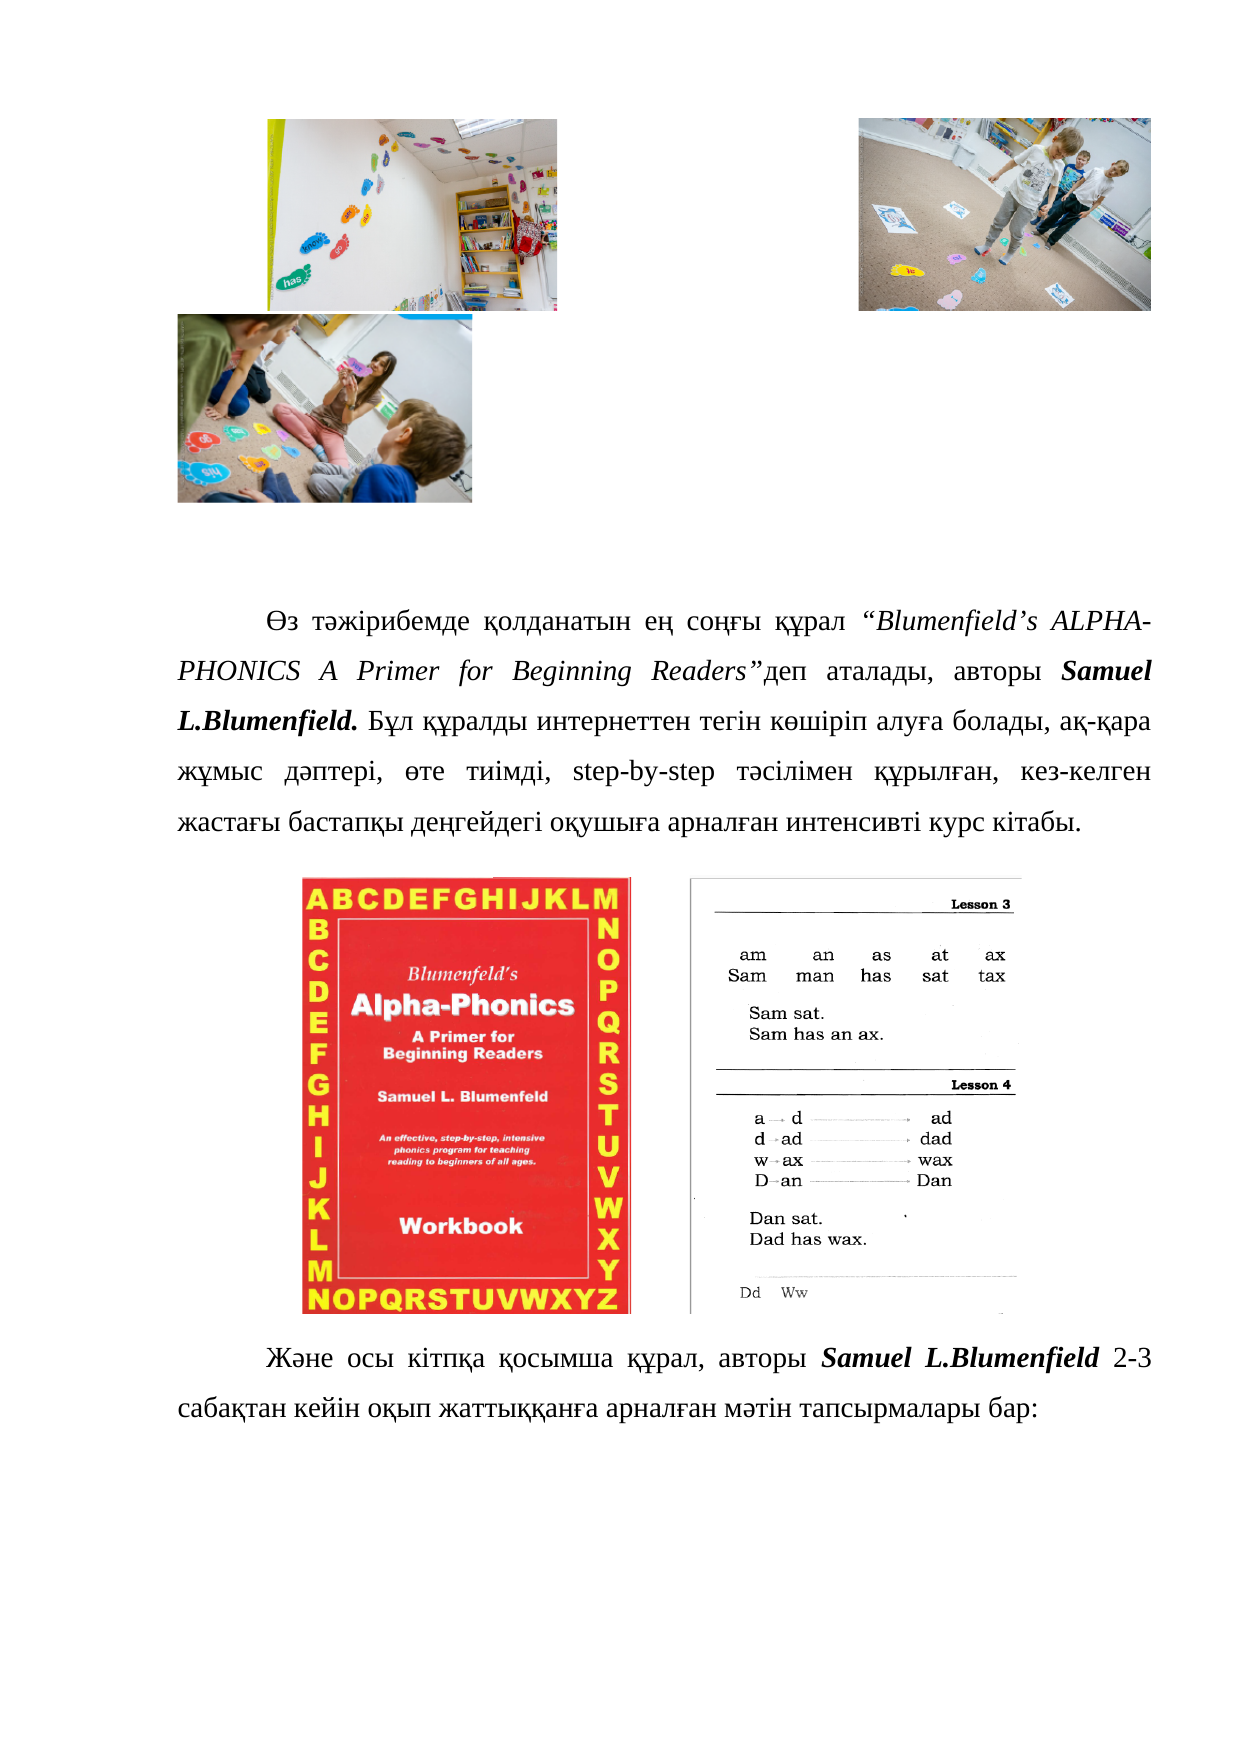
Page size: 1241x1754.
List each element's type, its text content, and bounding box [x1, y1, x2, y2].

text Және осы кітпқа қосымша құрал, авторы Samuel L.Blumenfield 2-3 сабақтан кейін оқып жаттыққанға арналған мәтін тапсырмалары бар: [177, 1340, 1152, 1423]
text Өз тәжірибемде қолданатын ең соңғы құрал “Blumenfield’s ALPHA-PHONICS A Primer for Beginning Readers”деп аталады, авторы Samuel L.Blumenfield. Бұл құралды интернеттен тегін көшіріп алуға болады, ақ-қара жұмыс дәптері, өте тиімді, step-by-step тәсілімен құрылған, кез-келген жастағы бастапқы деңгейдегі оқушыға арналған интенсивті курс кітабы. [177, 603, 1152, 837]
picture [302, 877, 632, 1314]
picture [177, 314, 473, 507]
picture [689, 875, 1022, 1314]
picture [265, 118, 558, 311]
picture [858, 118, 1152, 311]
